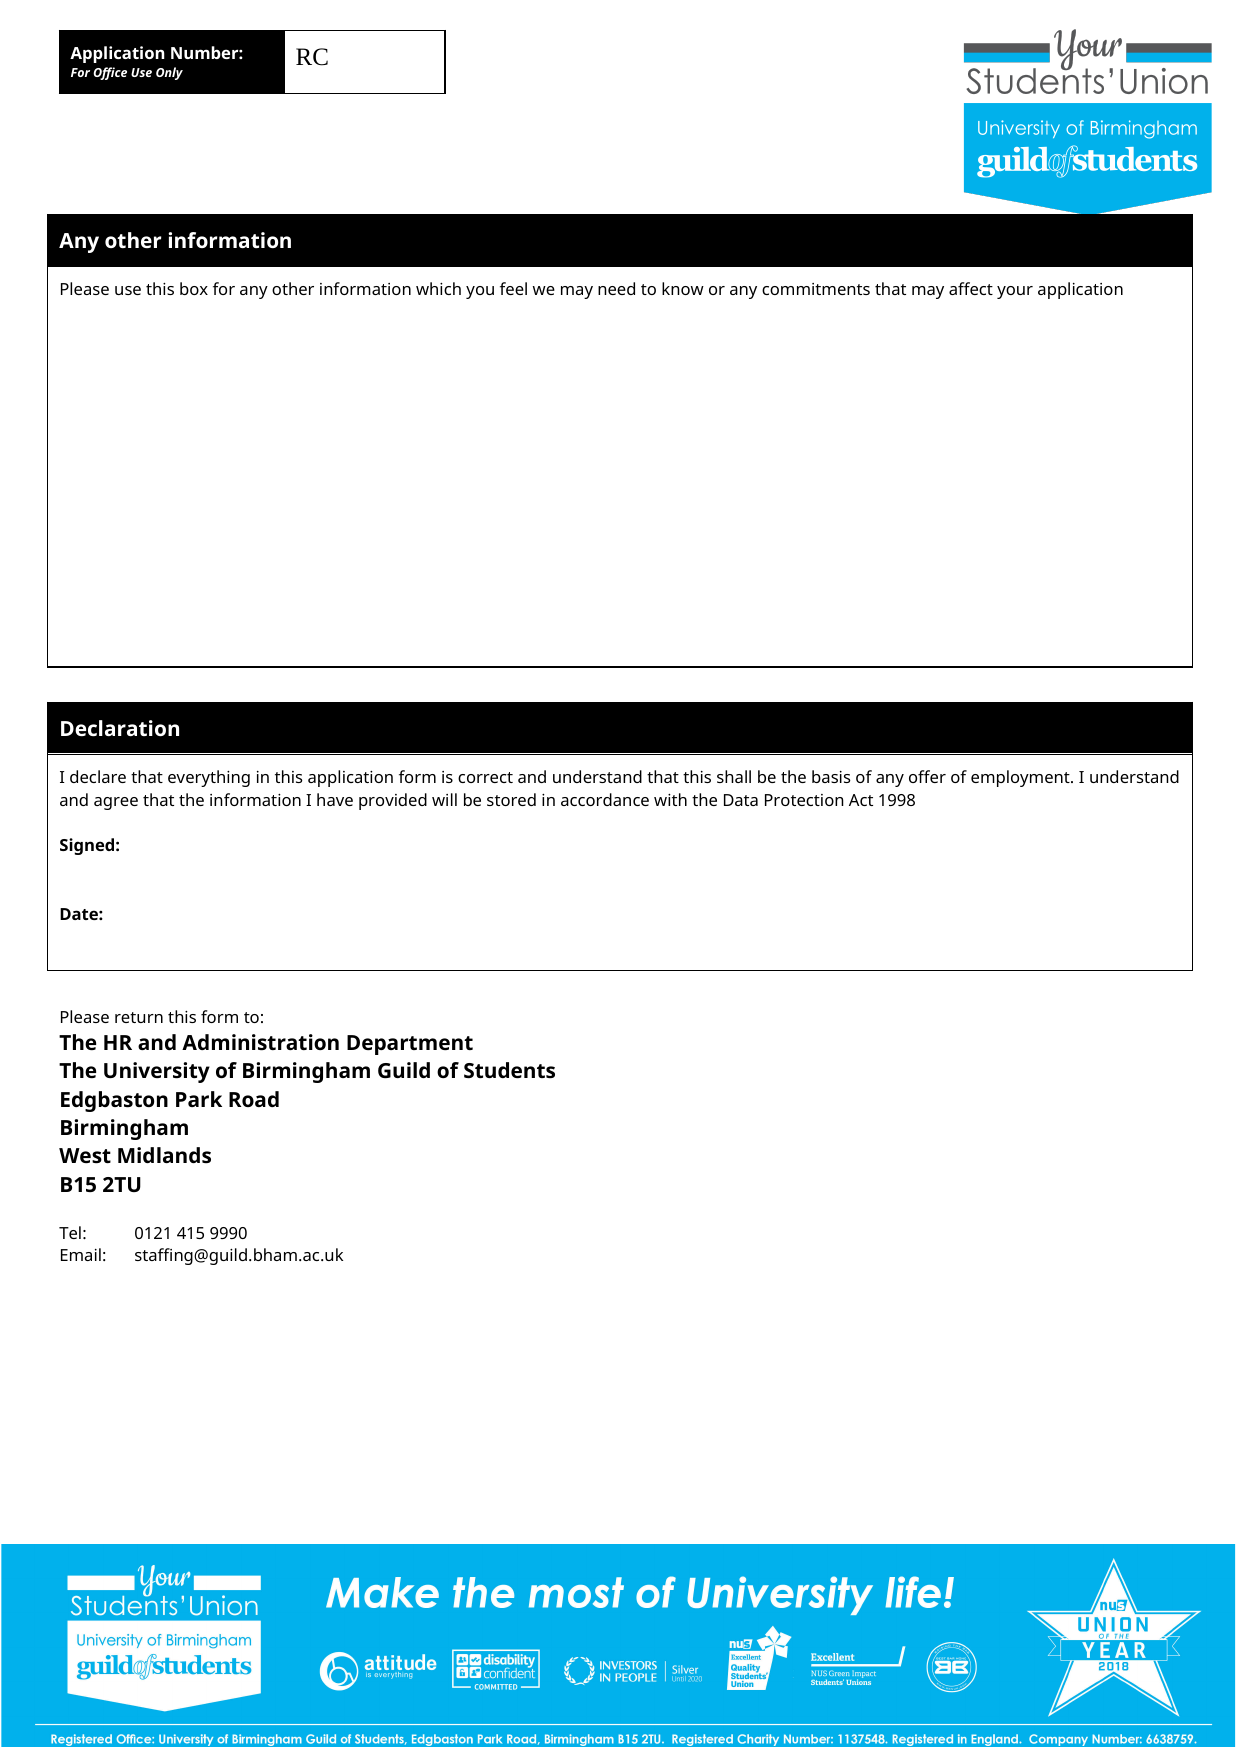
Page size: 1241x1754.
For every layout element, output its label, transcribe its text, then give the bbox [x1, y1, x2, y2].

picture [886, 1578, 894, 1607]
table_cell I declare that everything in this application form is correct and understand that this shall be the basis of any offer of employment. I understand and agree that the information I have provided will be stored in accordance with the Data Protection Act 1998 Signed: Date: [48, 755, 1192, 970]
picture [420, 1735, 427, 1743]
picture [128, 1605, 141, 1609]
table_header Declaration [48, 703, 1192, 753]
picture [953, 1658, 967, 1673]
picture [737, 1586, 744, 1607]
picture [946, 1578, 953, 1598]
text Edgbaston Park Road [59, 1085, 1181, 1113]
picture [918, 1585, 940, 1607]
picture [812, 1647, 904, 1666]
picture [416, 1655, 436, 1669]
picture [196, 1737, 208, 1743]
picture [451, 1735, 460, 1743]
picture [492, 1585, 514, 1607]
picture [454, 1578, 464, 1607]
picture [713, 1585, 733, 1607]
text Tel: 0121 415 9990 [59, 1221, 1181, 1244]
picture [663, 1577, 675, 1607]
picture [320, 1653, 353, 1690]
picture [613, 1578, 623, 1607]
picture [270, 1735, 280, 1745]
picture [896, 1586, 903, 1607]
text The HR and Administration Department [59, 1028, 1181, 1056]
picture [839, 1578, 849, 1607]
text Email: staffing@guild.bham.ac.uk [59, 1244, 1181, 1318]
picture [457, 1655, 481, 1678]
picture [321, 1735, 330, 1743]
picture [567, 1735, 574, 1743]
picture [68, 1576, 134, 1590]
picture [730, 1642, 738, 1647]
picture [637, 1585, 659, 1607]
picture [828, 1586, 835, 1607]
picture [1040, 1569, 1188, 1640]
picture [467, 1578, 486, 1607]
picture [852, 1586, 872, 1615]
picture [796, 1585, 809, 1607]
picture [397, 1656, 401, 1669]
picture [689, 1738, 701, 1745]
picture [748, 1586, 767, 1607]
text Birmingham [59, 1113, 1181, 1142]
picture [1135, 1643, 1144, 1657]
picture [141, 1566, 145, 1585]
picture [549, 1737, 556, 1743]
picture [1084, 1643, 1093, 1657]
table_cell Please use this box for any other information which you feel we may need to know or any commitments that may affect your application [48, 267, 1192, 666]
picture [582, 1735, 592, 1745]
picture [940, 1643, 950, 1650]
picture [125, 1735, 137, 1743]
picture [365, 1585, 388, 1607]
picture [958, 1737, 965, 1743]
picture [688, 1578, 710, 1608]
picture [728, 1627, 790, 1689]
picture [1129, 1737, 1138, 1742]
picture [529, 1585, 563, 1607]
picture [68, 1738, 80, 1745]
picture [771, 1585, 793, 1607]
picture [1057, 1661, 1112, 1706]
text Please return this form to: [59, 1005, 1181, 1028]
text B15 2TU [59, 1170, 1181, 1198]
picture [817, 1737, 828, 1743]
picture [703, 1735, 717, 1743]
picture [366, 1660, 373, 1669]
picture [327, 1578, 359, 1607]
picture [376, 1656, 388, 1669]
picture [489, 1655, 496, 1664]
picture [513, 1655, 522, 1664]
picture [590, 1663, 594, 1675]
picture [1116, 1643, 1127, 1657]
picture [156, 1575, 161, 1583]
picture [569, 1585, 590, 1607]
picture [82, 1735, 96, 1743]
picture [184, 1737, 194, 1743]
picture [405, 1660, 413, 1669]
text The University of Birmingham Guild of Students [59, 1056, 1181, 1085]
table_header Any other information [48, 215, 1192, 266]
picture [936, 1658, 950, 1673]
picture [194, 1576, 260, 1590]
picture [1101, 1643, 1109, 1657]
picture [919, 1735, 937, 1743]
picture [392, 1578, 412, 1607]
picture [810, 1585, 824, 1607]
text West Midlands [59, 1142, 1181, 1170]
picture [149, 1566, 154, 1595]
picture [757, 1735, 773, 1743]
picture [827, 1654, 843, 1660]
picture [797, 1737, 804, 1743]
picture [594, 1585, 608, 1607]
picture [1113, 1661, 1170, 1705]
picture [906, 1577, 918, 1607]
picture [375, 1735, 386, 1743]
picture [68, 1621, 260, 1711]
picture [416, 1585, 438, 1607]
